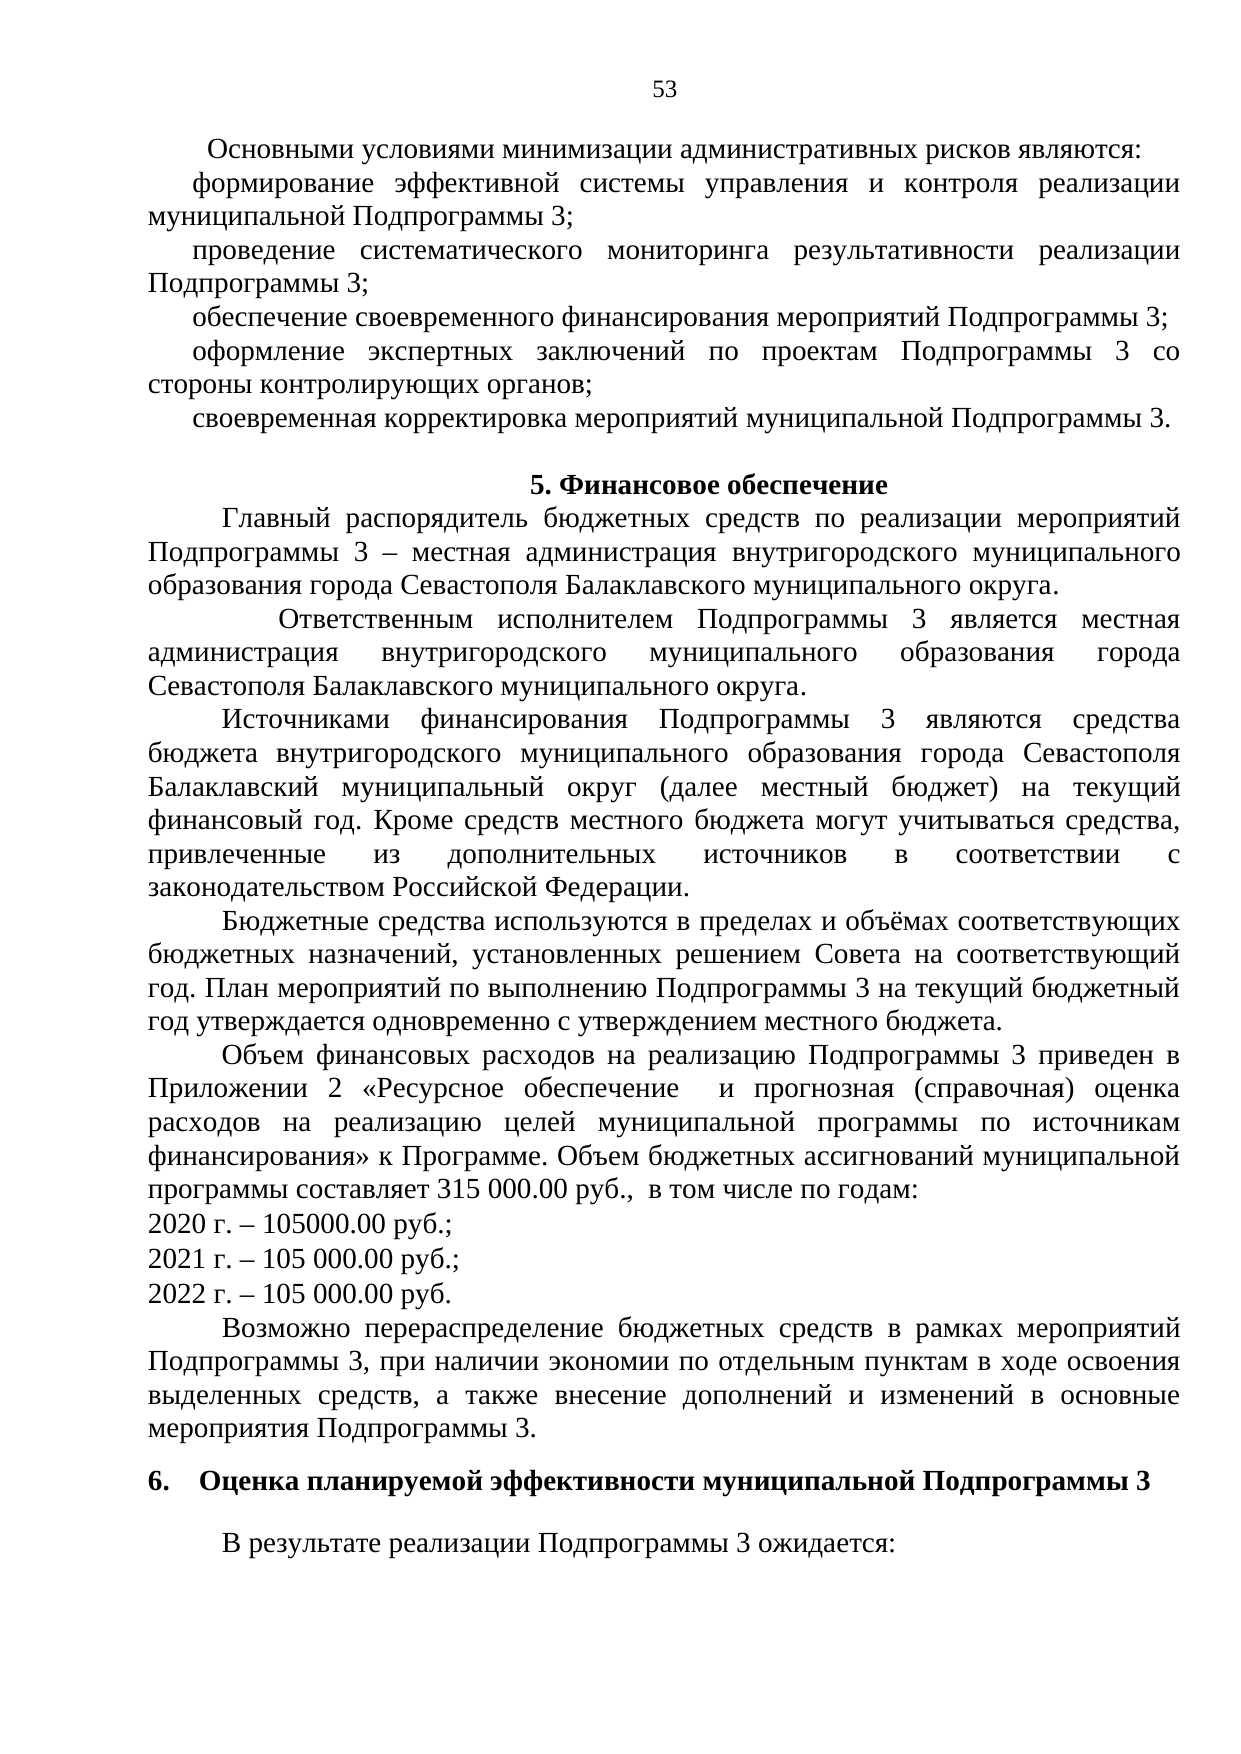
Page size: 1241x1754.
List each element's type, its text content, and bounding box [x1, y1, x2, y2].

text Объем финансовых расходов на реализацию Подпрограммы 3 приведен в Приложении 2 «Ресурсное обеспечение и прогнозная (справочная) оценка расходов на реализацию целей муниципальной программы по источникам финансирования» к Программе. Объем бюджетных ассигнований муниципальной программы составляет 315 000.00 руб., в том числе по годам: [148, 1037, 1181, 1205]
text своевременная корректировка мероприятий муниципальной Подпрограммы 3. [148, 400, 1181, 433]
text Ответственным исполнителем Подпрограммы 3 является местная администрация внутригородского муниципального образования города Севастополя Балаклавского муниципального округа. [148, 601, 1181, 702]
text Источниками финансирования Подпрограммы 3 являются средства бюджета внутригородского муниципального образования города Севастополя Балаклавский муниципальный округ (далее местный бюджет) на текущий финансовый год. Кроме средств местного бюджета могут учитываться средства, привлеченные из дополнительных источников в соответствии с законодательством Российской Федерации. [148, 702, 1181, 903]
text обеспечение своевременного финансирования мероприятий Подпрограммы 3; [148, 299, 1181, 333]
text Главный распорядитель бюджетных средств по реализации мероприятий Подпрограммы 3 – местная администрация внутригородского муниципального образования города Севастополя Балаклавского муниципального округа. [148, 500, 1181, 601]
text Бюджетные средства используются в пределах и объёмах соответствующих бюджетных назначений, установленных решением Совета на соответствующий год. План мероприятий по выполнению Подпрограммы 3 на текущий бюджетный год утверждается одновременно с утверждением местного бюджета. [148, 903, 1181, 1037]
text оформление экспертных заключений по проектам Подпрограммы 3 со стороны контролирующих органов; [148, 333, 1181, 400]
text 2021 г. – 105 000.00 руб.; [148, 1241, 1181, 1275]
text проведение систематического мониторинга результативности реализации Подпрограммы 3; [148, 232, 1181, 299]
text Возможно перераспределение бюджетных средств в рамках мероприятий Подпрограммы 3, при наличии экономии по отдельным пунктам в ходе освоения выделенных средств, а также внесение дополнений и изменений в основные мероприятия Подпрограммы 3. [148, 1310, 1181, 1444]
text 5. Финансовое обеспечение [236, 467, 1181, 500]
text В результате реализации Подпрограммы 3 ожидается: [148, 1525, 1181, 1558]
text 2022 г. – 105 000.00 руб. [148, 1276, 1181, 1310]
text 6. Оценка планируемой эффективности муниципальной Подпрограммы 3 [148, 1463, 1181, 1497]
text 2020 г. – 105000.00 руб.; [148, 1206, 1181, 1240]
text Основными условиями минимизации административных рисков являются: [148, 131, 1181, 165]
text формирование эффективной системы управления и контроля реализации муниципальной Подпрограммы 3; [148, 165, 1181, 232]
